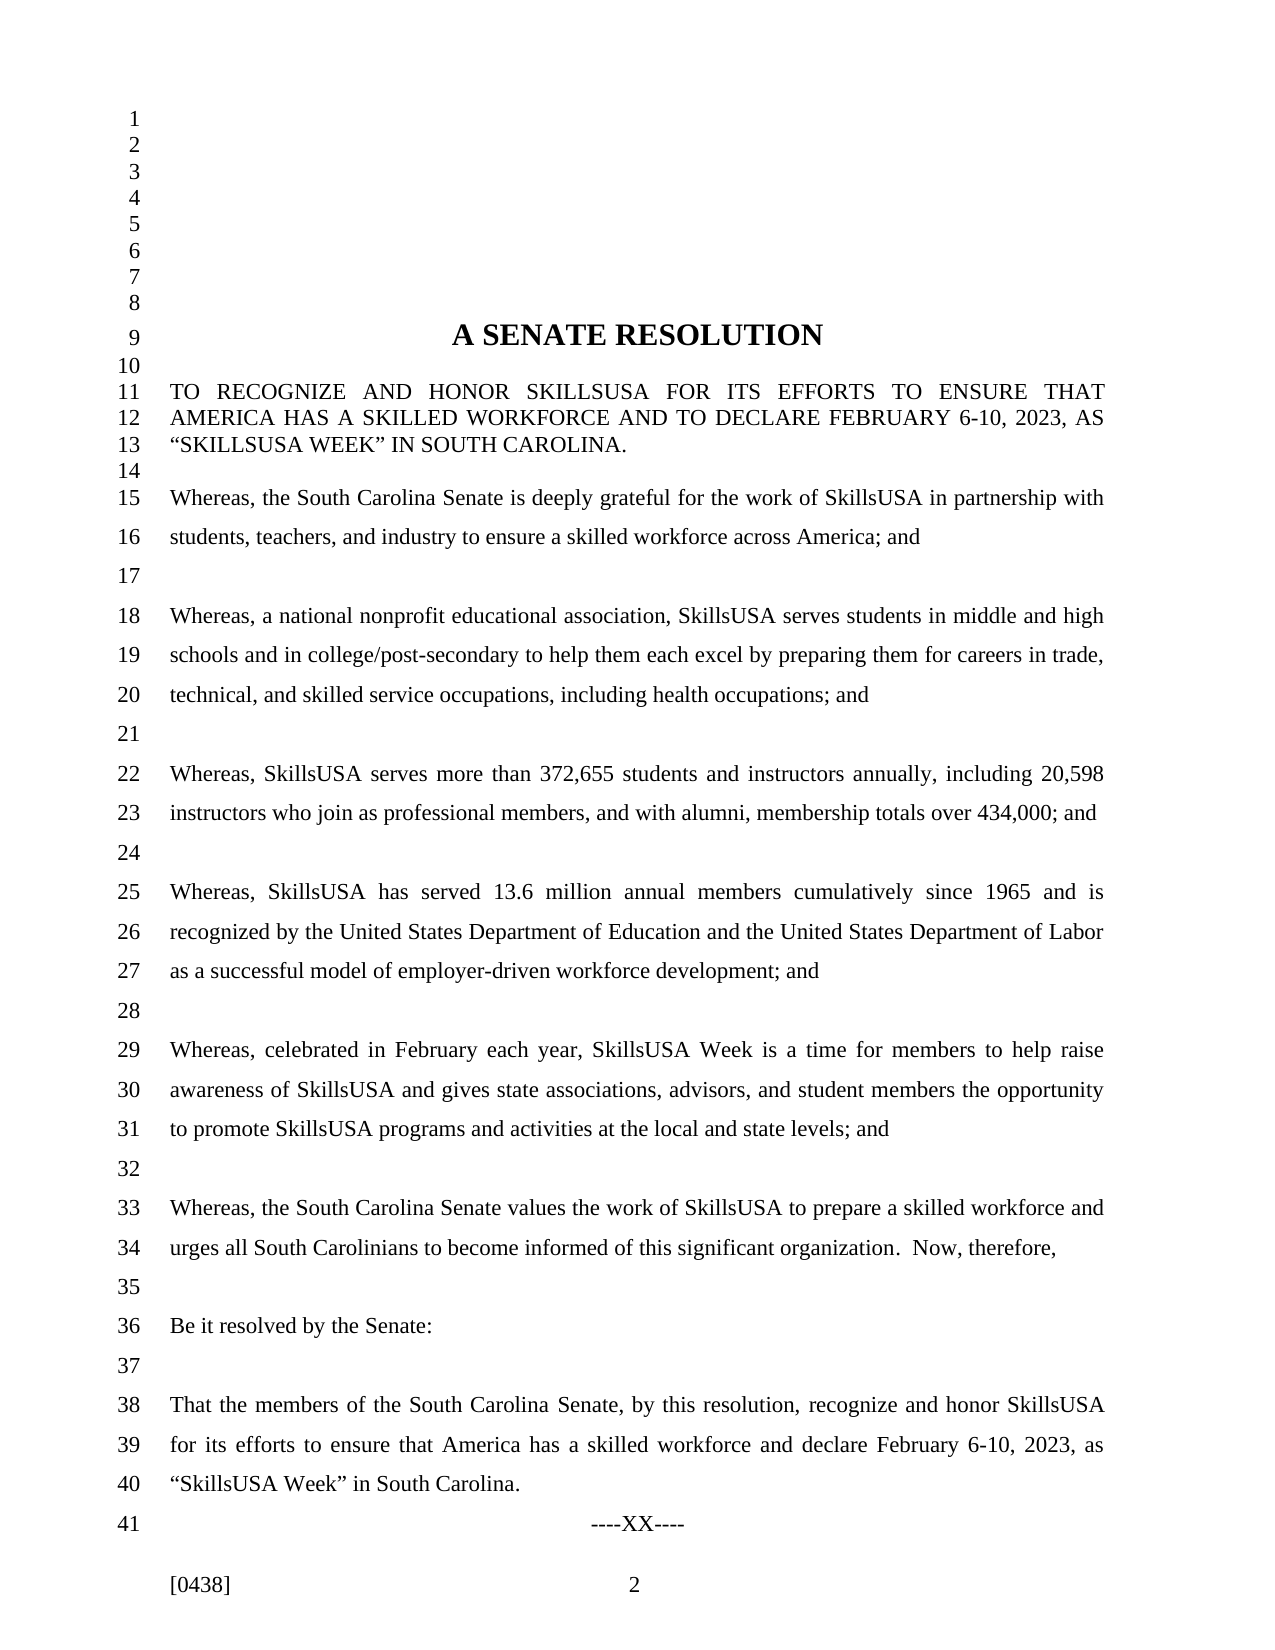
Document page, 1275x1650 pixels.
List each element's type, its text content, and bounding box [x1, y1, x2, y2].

text Be it resolved by the : [169, 1313, 1106, 1339]
text Whereas, celebrated in February each year, SkillsUSA Week is a time for members to help raise awareness of SkillsUSA and gives state associations, advisors, and student members the opportunity to promote SkillsUSA programs and activities at the local and state levels; and [169, 1036, 1106, 1142]
text ----XX---- [169, 1510, 1106, 1536]
text Whereas, SkillsUSA has served 13.6 million annual members cumulatively since 1965 and is recognized by the United States Department of Education and the United States Department of Labor as a successful model of employer-driven workforce development; and [169, 878, 1106, 984]
text Whereas, SkillsUSA serves more than 372,655 students and instructors annually, including 20,598 instructors who join as professional members, and with alumni, membership totals over 434,000; and [169, 760, 1106, 826]
text A RESOLUTION [169, 316, 1106, 352]
text Whereas, the South Carolina Senate values the work of SkillsUSA to prepare a skilled workforce and urges all South Carolinians to become informed of this significant organization. Now, therefore, [169, 1194, 1106, 1260]
text That the members of the South Carolina , by this resolution, recognize and honor SkillsUSA for its efforts to ensure that America has a skilled workforce and declare February 6-10, 2023, as “SkillsUSA Week” in South Carolina. [169, 1392, 1106, 1497]
text Whereas, a national nonprofit educational association, SkillsUSA serves students in middle and high schools and in college/post-secondary to help them each excel by preparing them for careers in trade, technical, and skilled service occupations, including health occupations; and [169, 602, 1106, 707]
text Whereas, the South Carolina Senate is deeply grateful for the work of SkillsUSA in partnership with students, teachers, and industry to ensure a skilled workforce across America; and [169, 483, 1106, 549]
